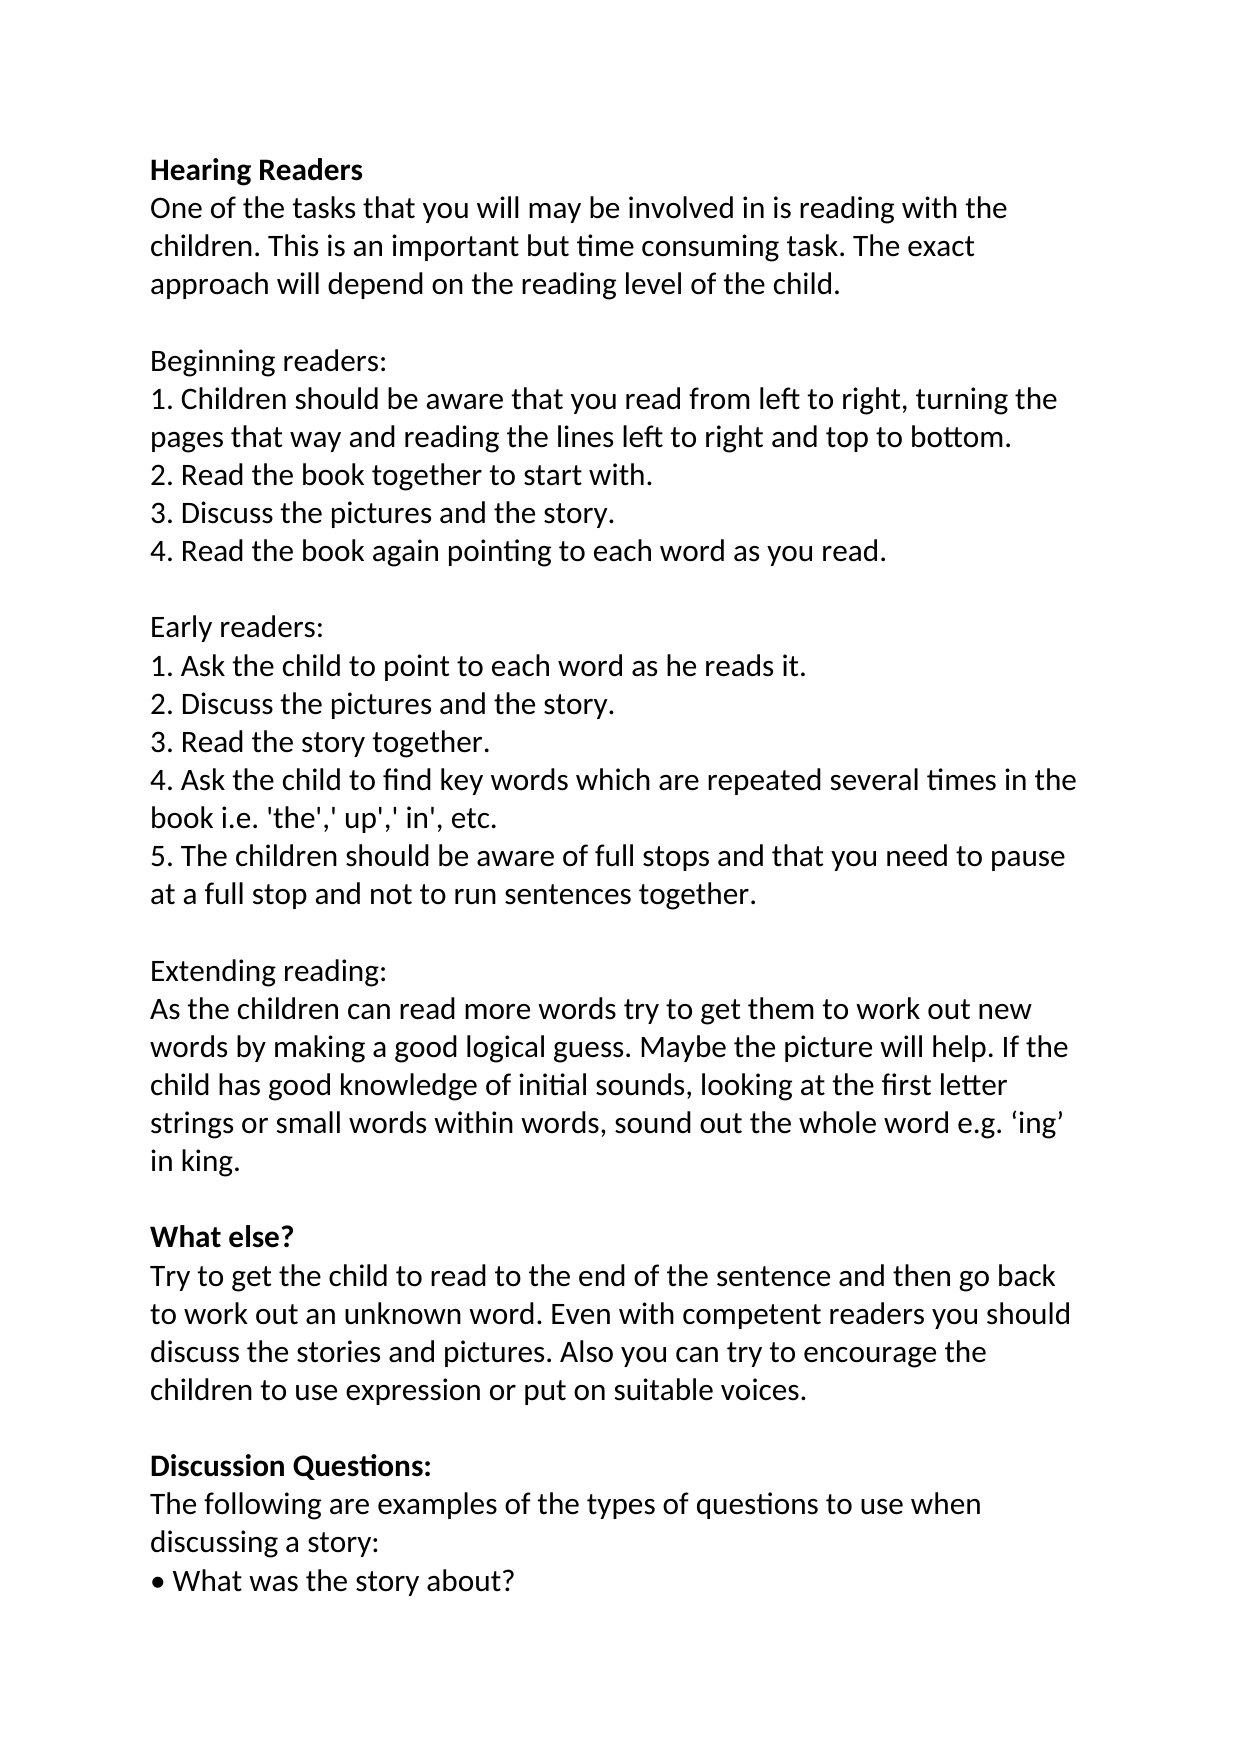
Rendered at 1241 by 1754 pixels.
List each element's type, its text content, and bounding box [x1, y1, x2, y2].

text 1. Ask the child to point to each word as he reads it. [150, 646, 1090, 684]
text 4. Ask the child to find key words which are repeated several times in the book i.e. 'the',' up',' in', etc. [150, 760, 1090, 836]
text What else? [150, 1217, 1090, 1256]
text 2. Read the book together to start with. [150, 455, 1090, 493]
text approach will depend on the reading level of the child. [150, 264, 1090, 302]
text One of the tasks that you will may be involved in is reading with the [150, 188, 1090, 226]
text 2. Discuss the pictures and the story. [150, 684, 1090, 722]
text Discussion Questions: [150, 1446, 1090, 1484]
text 3. Read the story together. [150, 722, 1090, 760]
text As the children can read more words try to get them to work out new words by making a good logical guess. Maybe the picture will help. If the child has good knowledge of initial sounds, looking at the first letter strings or small words within words, sound out the whole word e.g. ‘ing’ in king. [150, 989, 1090, 1179]
text 1. Children should be aware that you read from left to right, turning the pages that way and reading the lines left to right and top to bottom. [150, 379, 1090, 455]
text 3. Discuss the pictures and the story. [150, 493, 1090, 531]
text Hearing Readers [150, 150, 1090, 188]
text children. This is an important but time consuming task. The exact [150, 226, 1090, 264]
text 5. The children should be aware of full stops and that you need to pause at a full stop and not to run sentences together. [150, 836, 1090, 912]
text Beginning readers: [150, 341, 1090, 379]
text 4. Read the book again pointing to each word as you read. [150, 531, 1090, 569]
text Extending reading: [150, 951, 1090, 989]
text The following are examples of the types of questions to use when discussing a story: [150, 1484, 1090, 1561]
text Try to get the child to read to the end of the sentence and then go back to work out an unknown word. Even with competent readers you should discuss the stories and pictures. Also you can try to encourage the children to use expression or put on suitable voices. [150, 1256, 1090, 1408]
text • What was the story about? [150, 1561, 1090, 1599]
text Early readers: [150, 607, 1090, 646]
